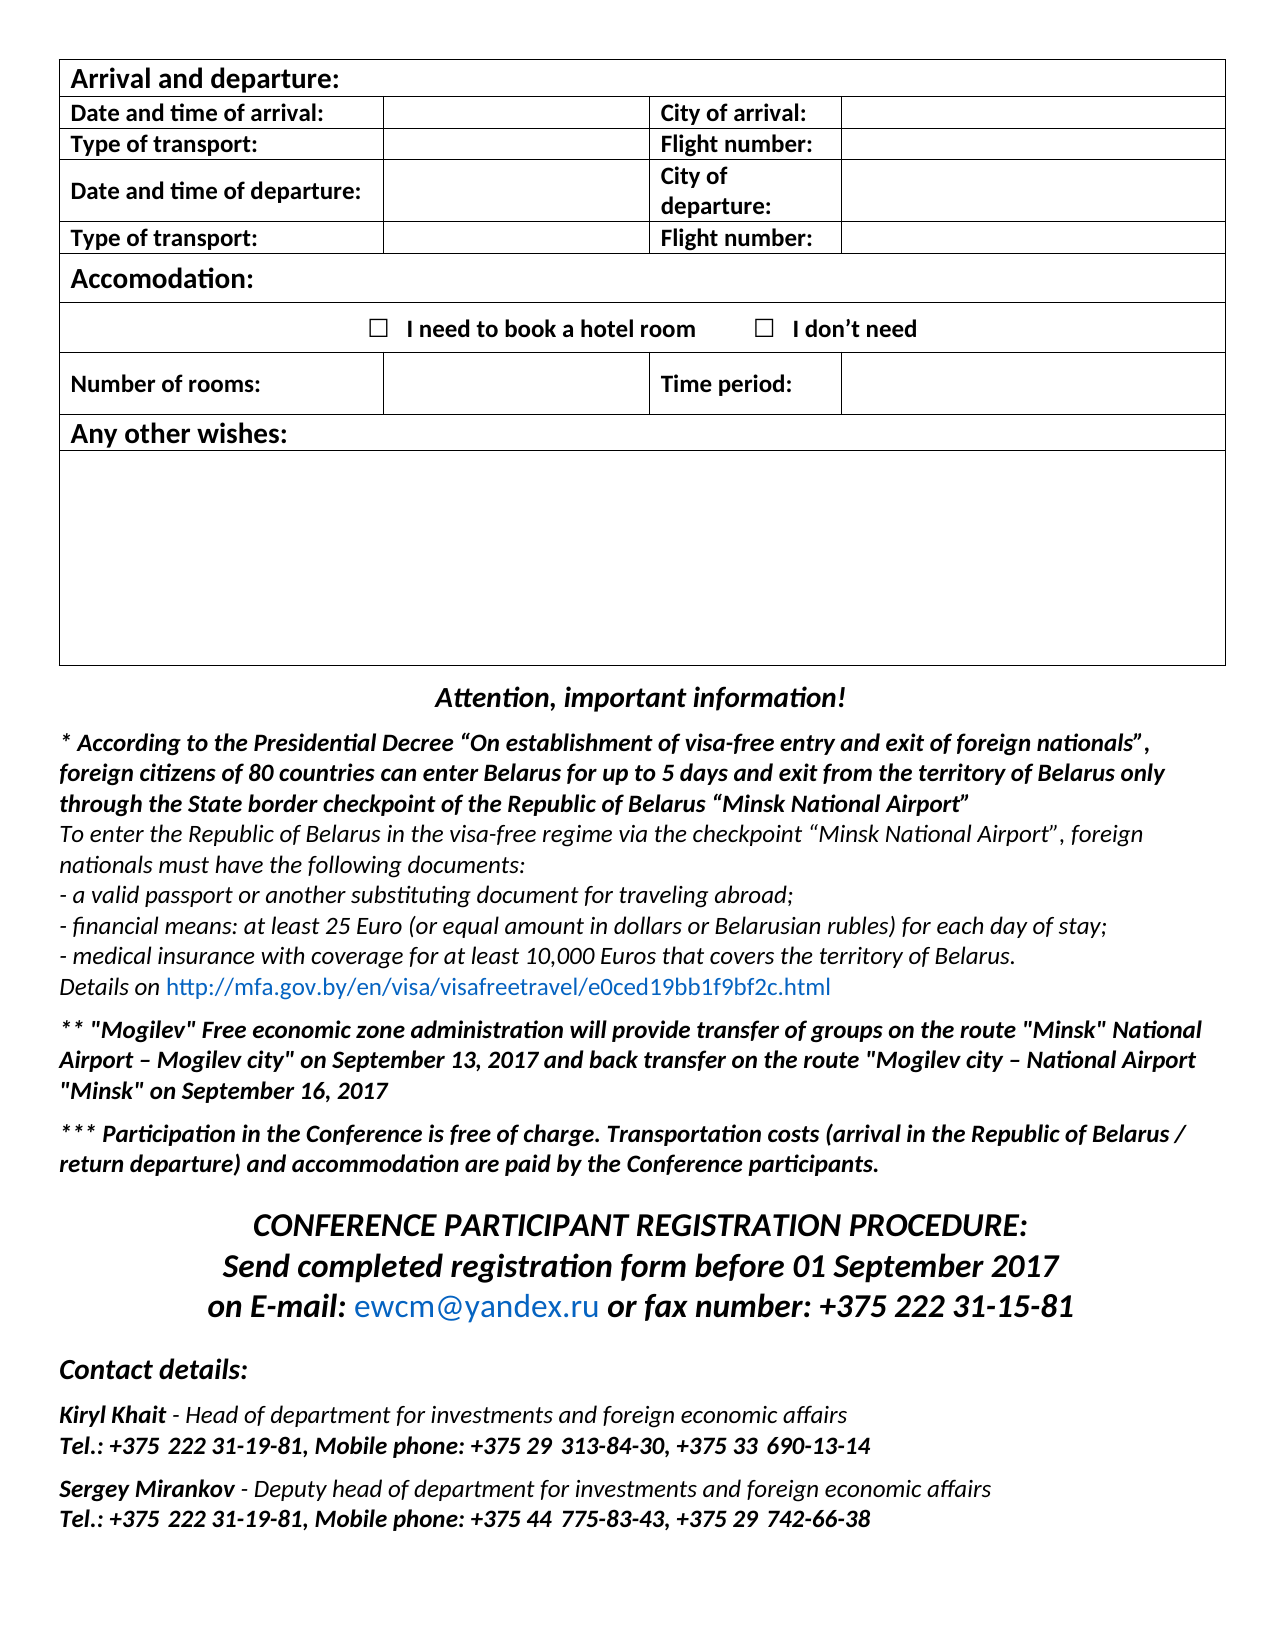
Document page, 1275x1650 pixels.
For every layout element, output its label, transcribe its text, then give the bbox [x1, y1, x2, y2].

table_cell Date and time of arrival: [60, 97, 383, 127]
table_cell Any other wishes: [60, 415, 1225, 450]
table_cell [842, 129, 1225, 159]
text * According to the Presidential Decree “On establishment of visa-free entry and exit of foreign nationals”, foreign citizens of 80 countries can enter Belarus for up to 5 days and exit from the territory of Belarus only through the State border checkpoint of the Republic of Belarus “Minsk National Airport” [59, 727, 1226, 818]
text Tel.: +375 222 31-19-81, Mobile phone: +375 29 313-84-30, +375 33 690-13-14 [59, 1430, 1226, 1460]
table_cell [842, 222, 1225, 253]
text Details on http://mfa.gov.by/en/visa/visafreetravel/e0ced19bb1f9bf2c.html [59, 971, 1226, 1001]
table_cell [384, 129, 649, 159]
table_cell [384, 97, 649, 127]
text ** "Mogilev" Free economic zone administration will provide transfer of groups on the route "Minsk" National Airport – Mogilev city" on September 13, 2017 and back transfer on the route "Mogilev city – National Airport "Minsk" on September 16, 2017 [59, 1014, 1226, 1106]
table_cell Type of transport: [60, 129, 383, 159]
text - medical insurance with coverage for at least 10,000 Euros that covers the territory of Belarus. [59, 940, 1226, 971]
table_cell Type of transport: [60, 222, 383, 253]
table_cell Accomodation: [60, 254, 1225, 302]
table_cell I need to book a hotel room I don’t need [60, 303, 1225, 352]
table_cell [842, 353, 1225, 414]
text Tel.: +375 222 31-19-81, Mobile phone: +375 44 775-83-43, +375 29 742-66-38 [59, 1503, 1226, 1534]
table_cell [60, 451, 1225, 665]
text on E-mail: ewcm@yandex.ru or fax number: +375 222 31-15-81 [59, 1286, 1226, 1326]
table_cell City of departure: [650, 160, 841, 221]
table_cell [842, 97, 1225, 127]
text To enter the Republic of Belarus in the visa-free regime via the checkpoint “Minsk National Airport”, foreign nationals must have the following documents: [59, 818, 1226, 879]
text *** Participation in the Conference is free of charge. Transportation costs (arrival in the Republic of Belarus / return departure) and accommodation are paid by the Conference participants. [59, 1118, 1226, 1179]
table_cell Number of rooms: [60, 353, 383, 414]
text Attention, important information! [59, 679, 1226, 714]
text Sergey Mirankov - Deputy head of department for investments and foreign economic affairs [59, 1473, 1226, 1503]
table_cell Date and time of departure: [60, 160, 383, 221]
table_cell Flight number: [650, 222, 841, 253]
table_cell Arrival and departure: [60, 60, 1225, 96]
text Send completed registration form before 01 September 2017 [59, 1245, 1226, 1286]
table_cell [842, 160, 1225, 221]
text CONFERENCE PARTICIPANT REGISTRATION PROCEDURE: [59, 1204, 1226, 1245]
table_cell [384, 222, 649, 253]
table_cell [384, 160, 649, 221]
text Kiryl Khait - Head of department for investments and foreign economic affairs [59, 1399, 1226, 1430]
table_cell City of arrival: [650, 97, 841, 127]
text - financial means: at least 25 Euro (or equal amount in dollars or Belarusian rubles) for each day of stay; [59, 910, 1226, 940]
text Contact details: [59, 1351, 1226, 1387]
table_cell Flight number: [650, 129, 841, 159]
table_cell [384, 353, 649, 414]
text - a valid passport or another substituting document for traveling abroad; [59, 879, 1226, 910]
table_cell Time period: [650, 353, 841, 414]
